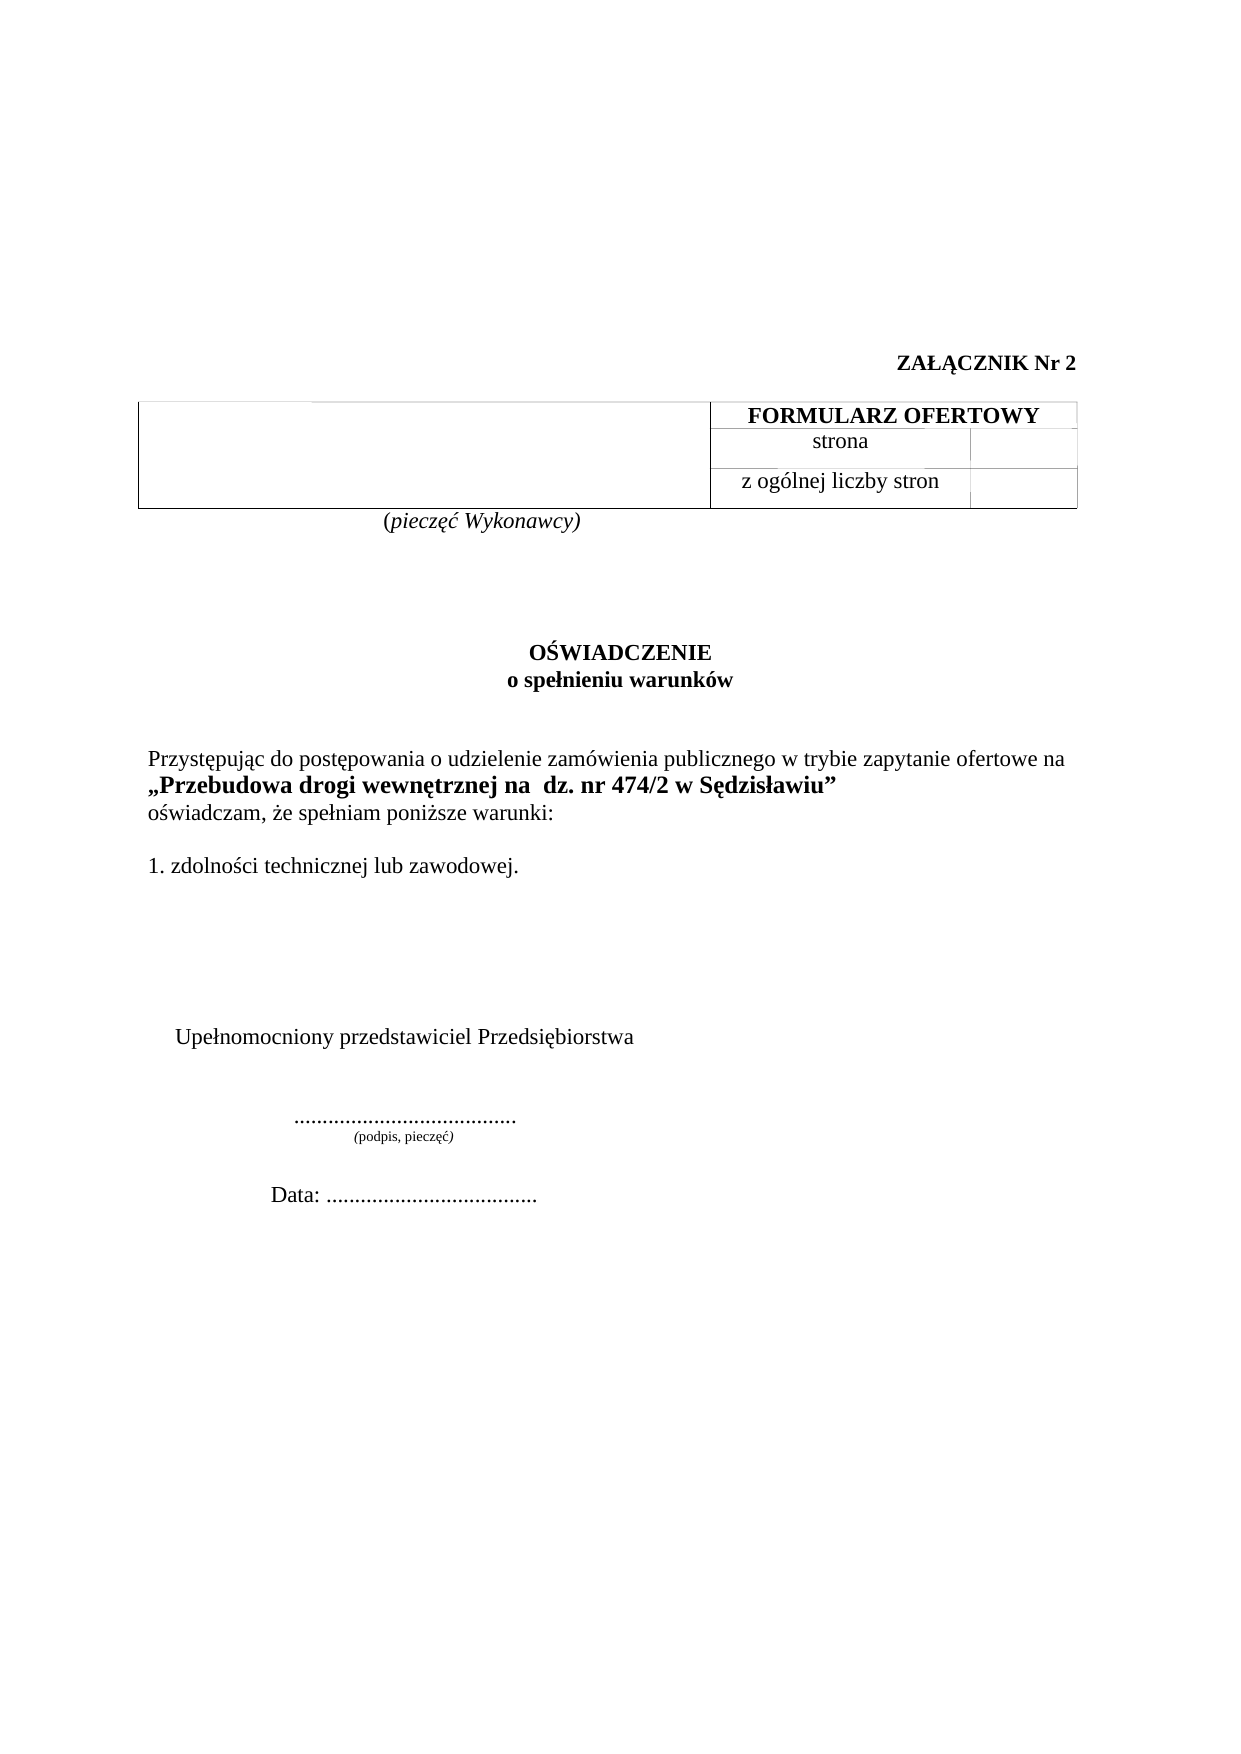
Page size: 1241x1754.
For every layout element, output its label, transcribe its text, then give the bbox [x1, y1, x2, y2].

text FORMULARZ OFERTOWY [748, 402, 1093, 428]
text o spełnieniu warunków [148, 666, 1093, 692]
text z ogólnej liczby stron [741, 467, 1093, 493]
text Upełnomocniony przedstawiciel Przedsiębiorstwa [175, 1023, 1093, 1049]
text (podpis, pieczęć) [354, 1128, 1093, 1144]
text 1. zdolności technicznej lub zawodowej. [148, 852, 1093, 878]
text (pieczęć Wykonawcy) [383, 507, 1093, 533]
text ZAŁĄCZNIK Nr 2 [437, 350, 1093, 375]
text Data: ..................................... [271, 1181, 1093, 1207]
text strona [812, 428, 1093, 454]
text ....................................... [293, 1102, 1093, 1128]
text oświadczam, że spełniam poniższe warunki: [148, 799, 1093, 825]
text OŚWIADCZENIE [148, 639, 1093, 666]
text Przystępując do postępowania o udzielenie zamówienia publicznego w trybie zapytanie ofertowe na „Przebudowa drogi wewnętrznej na dz. nr 474/2 w Sędzisławiu” [148, 745, 1093, 799]
